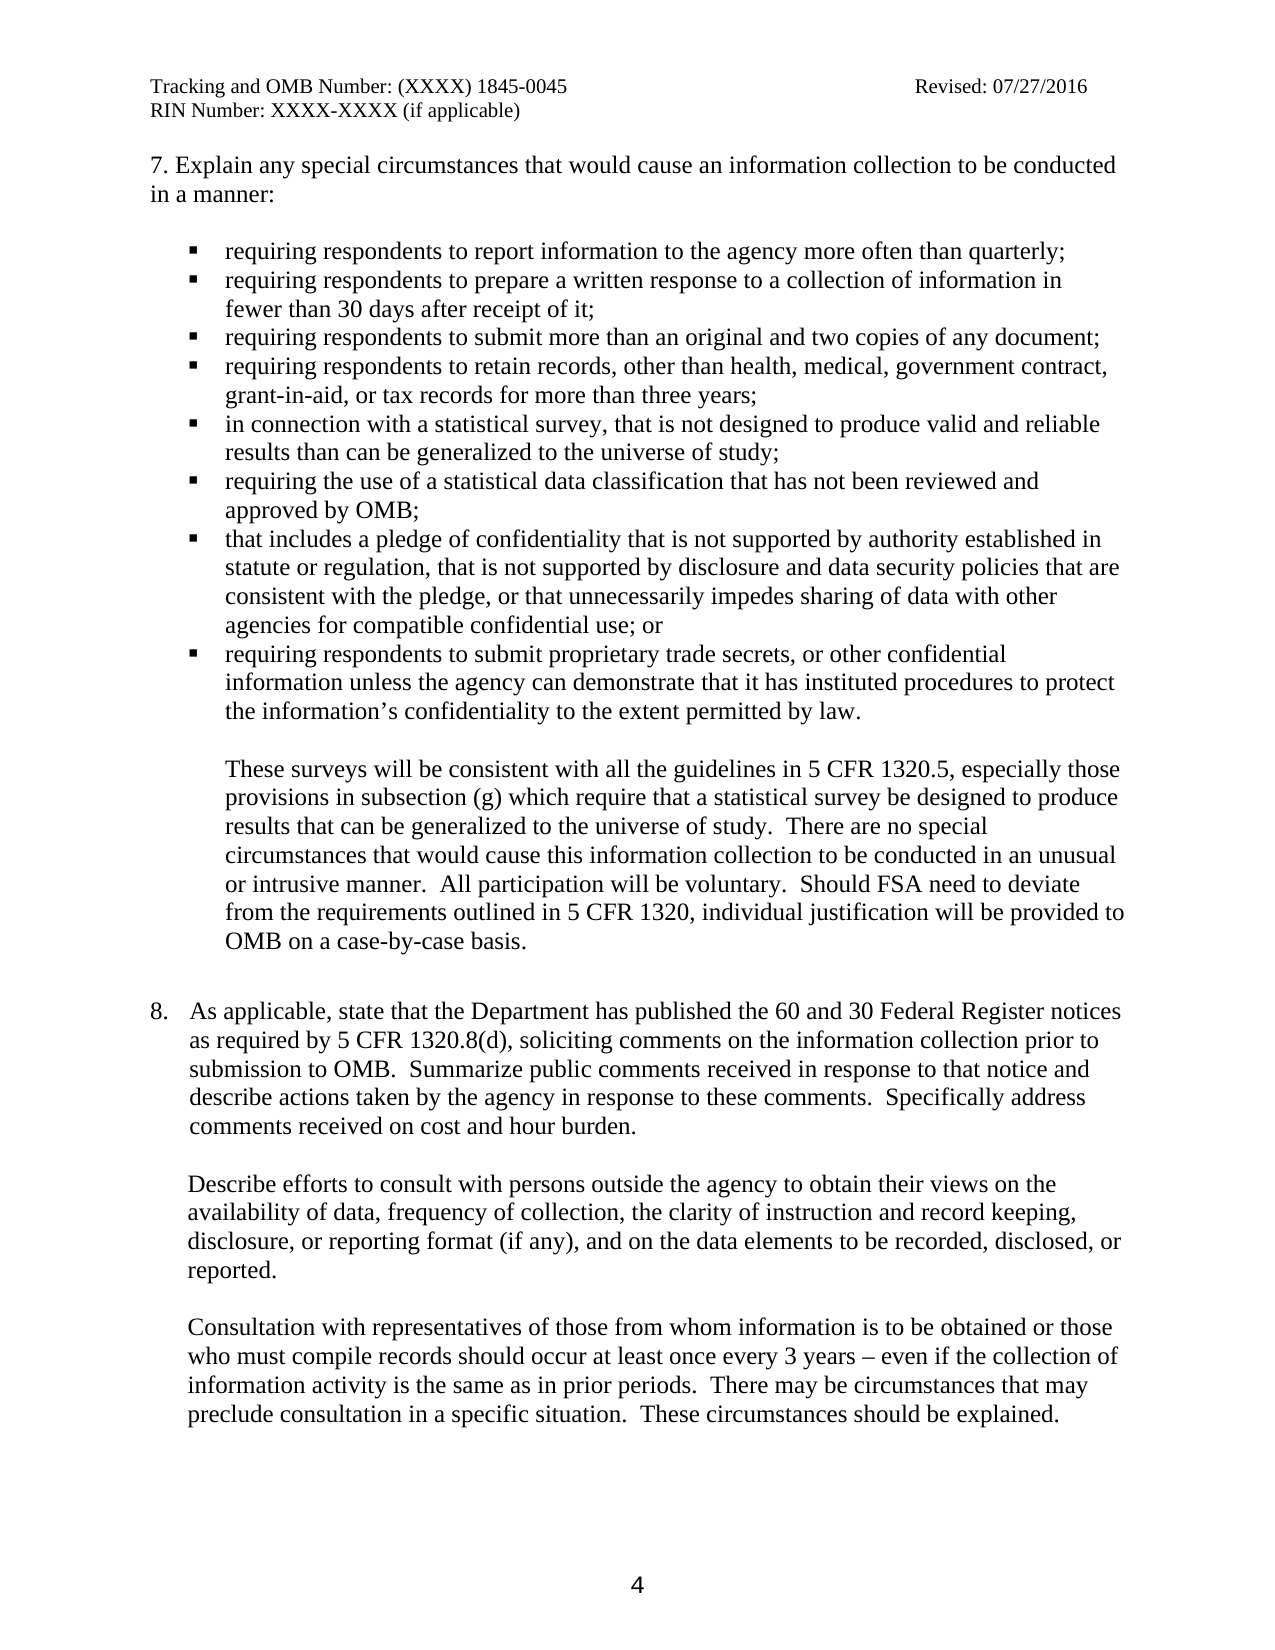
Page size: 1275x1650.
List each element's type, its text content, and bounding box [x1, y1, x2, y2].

list in connection with a statistical survey, that is not designed to produce valid and reliable results than can be generalized to the universe of study; [187, 409, 1125, 466]
list requiring respondents to prepare a written response to a collection of information in fewer than 30 days after receipt of it; [187, 265, 1125, 322]
text Consultation with representatives of those from whom information is to be obtained or those who must compile records should occur at least once every 3 years – even if the collection of information activity is the same as in prior periods. There may be circumstances that may preclude consultation in a specific situation. These circumstances should be explained. [187, 1312, 1125, 1427]
list requiring respondents to submit more than an original and two copies of any document; [187, 322, 1125, 351]
list requiring respondents to retain records, other than health, medical, government contract, grant-in-aid, or tax records for more than three years; [187, 351, 1125, 409]
list requiring respondents to submit proprietary trade secrets, or other confidential information unless the agency can demonstrate that it has instituted procedures to protect the information’s confidentiality to the extent permitted by law. [187, 639, 1125, 725]
text 7. Explain any special circumstances that would cause an information collection to be conducted in a manner: [150, 150, 1125, 207]
list As applicable, state that the Department has published the 60 and 30 Federal Register notices as required by 5 CFR 1320.8(d), soliciting comments on the information collection prior to submission to OMB. Summarize public comments received in response to that notice and describe actions taken by the agency in response to these comments. Specifically address comments received on cost and hour burden. [150, 996, 1125, 1140]
text Describe efforts to consult with persons outside the agency to obtain their views on the availability of data, frequency of collection, the clarity of instruction and record keeping, disclosure, or reporting format (if any), and on the data elements to be recorded, disclosed, or reported. [187, 1169, 1125, 1284]
list requiring the use of a statistical data classification that has not been reviewed and approved by OMB; [187, 466, 1125, 524]
list requiring respondents to report information to the agency more often than quarterly; [187, 236, 1125, 265]
text These surveys will be consistent with all the guidelines in 5 CFR 1320.5, especially those provisions in subsection (g) which require that a statistical survey be designed to produce results that can be generalized to the universe of study. There are no special circumstances that would cause this information collection to be conducted in an unusual or intrusive manner. All participation will be voluntary. Should FSA need to deviate from the requirements outlined in 5 CFR 1320, individual justification will be provided to OMB on a case-by-case basis. [225, 754, 1125, 955]
list that includes a pledge of confidentiality that is not supported by authority established in statute or regulation, that is not supported by disclosure and data security policies that are consistent with the pledge, or that unnecessarily impedes sharing of data with other agencies for compatible confidential use; or [187, 524, 1125, 639]
